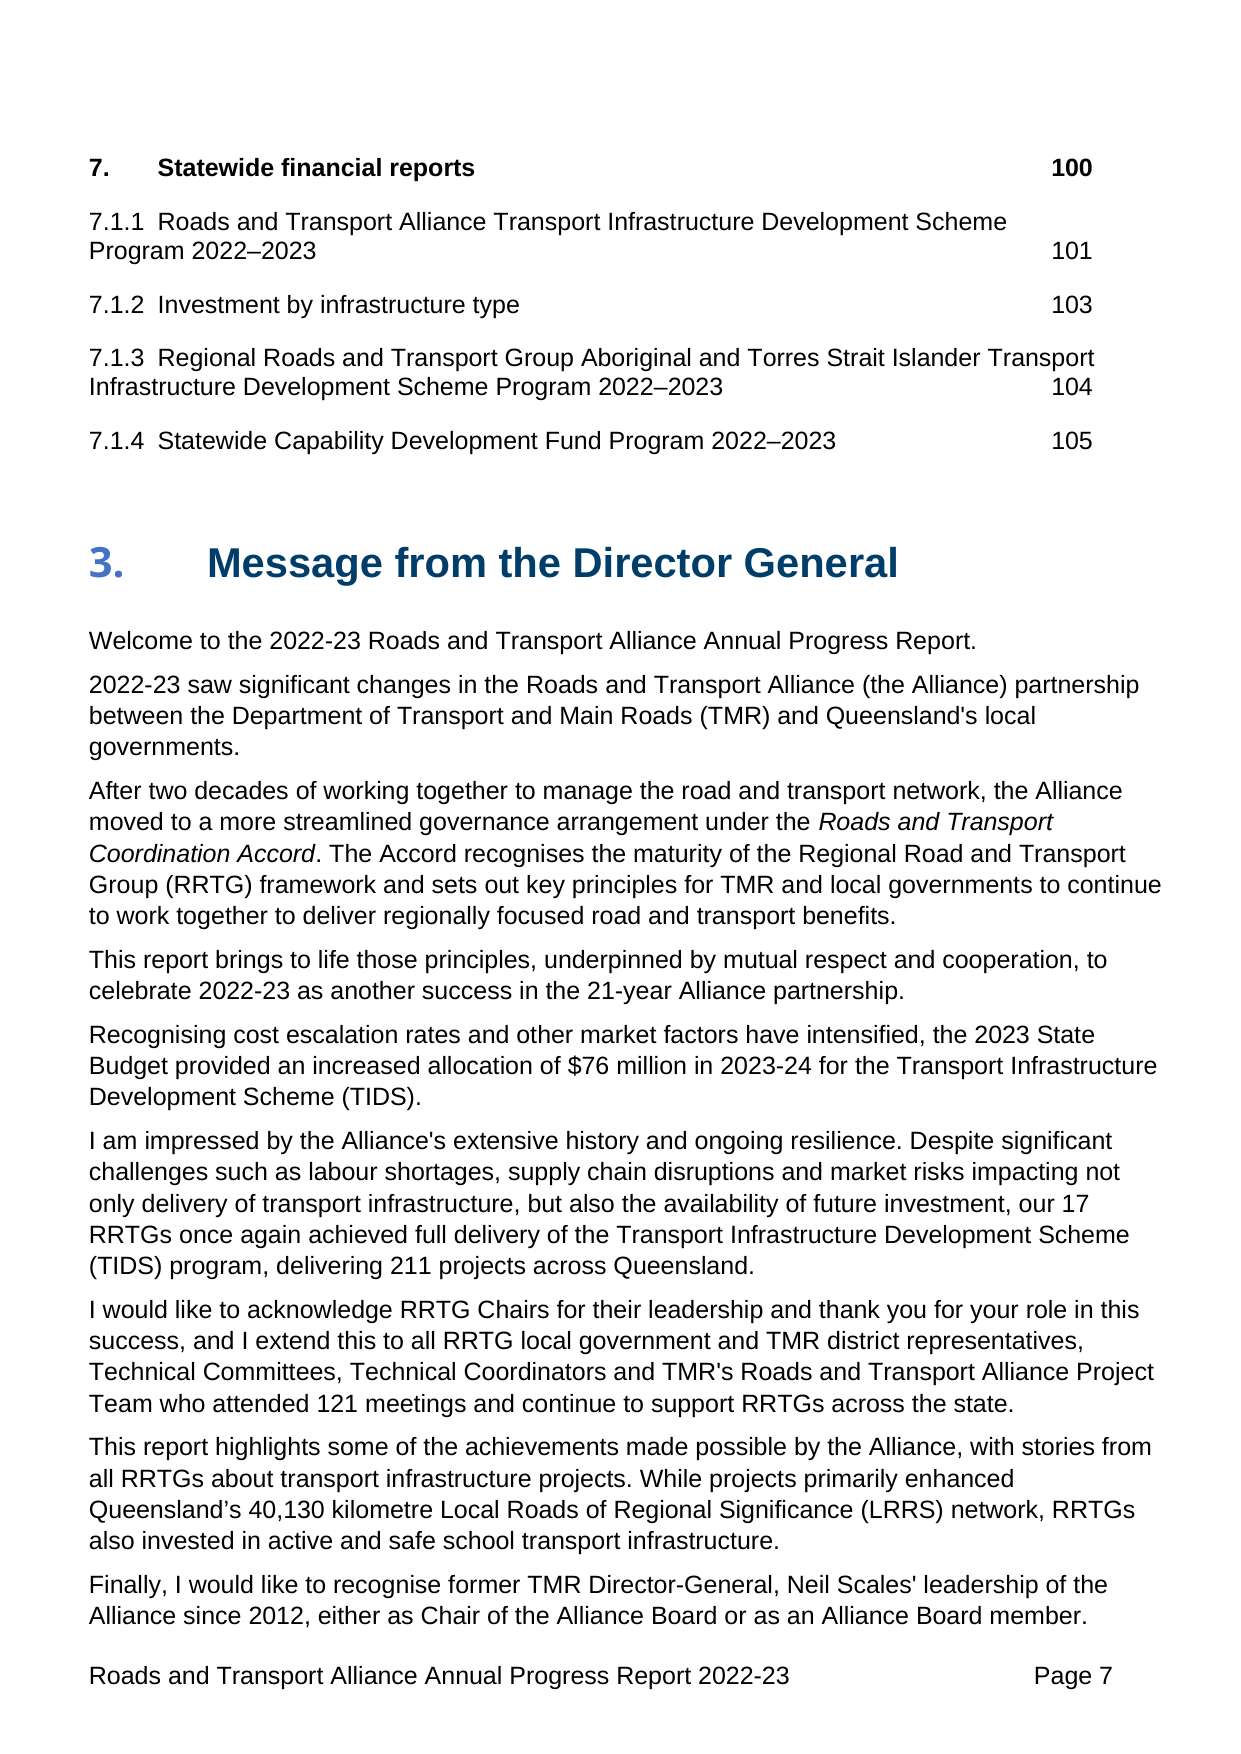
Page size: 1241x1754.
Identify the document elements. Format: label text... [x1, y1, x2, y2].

text After two decades of working together to manage the road and transport network, the Alliance moved to a more streamlined governance arrangement under the Roads and Transport Coordination Accord. The Accord recognises the maturity of the Regional Road and Transport Group (RRTG) framework and sets out key principles for TMR and local governments to continue to work together to deliver regionally focused road and transport benefits. [89, 773, 1166, 930]
text I would like to acknowledge RRTG Chairs for their leadership and thank you for your role in this success, and I extend this to all RRTG local government and TMR district representatives, Technical Committees, Technical Coordinators and TMR's Roads and Transport Alliance Project Team who attended 121 meetings and continue to support RRTGs across the state. [89, 1292, 1166, 1417]
text Welcome to the 2022-23 Roads and Transport Alliance Annual Progress Report. [89, 623, 1166, 655]
text Finally, I would like to recognise former TMR Director-General, Neil Scales' leadership of the Alliance since 2012, either as Chair of the Alliance Board or as an Alliance Board member. [89, 1567, 1166, 1630]
text This report brings to life those principles, underpinned by mutual respect and cooperation, to celebrate 2022-23 as another success in the 21-year Alliance partnership. [89, 942, 1166, 1005]
text Recognising cost escalation rates and other market factors have intensified, the 2023 State Budget provided an increased allocation of $76 million in 2023-24 for the Transport Infrastructure Development Scheme (TIDS). [89, 1017, 1166, 1111]
subtitle Message from the Director General [89, 533, 1166, 590]
text This report highlights some of the achievements made possible by the Alliance, with stories from all RRTGs about transport infrastructure projects. While projects primarily enhanced Queensland’s 40,130 kilometre Local Roads of Regional Significance (LRRS) network, RRTGs also invested in active and safe school transport infrastructure. [89, 1430, 1166, 1555]
text I am impressed by the Alliance's extensive history and ongoing resilience. Despite significant challenges such as labour shortages, supply chain disruptions and market risks impacting not only delivery of transport infrastructure, but also the availability of future investment, our 17 RRTGs once again achieved full delivery of the Transport Infrastructure Development Scheme (TIDS) program, delivering 211 projects across Queensland. [89, 1123, 1166, 1280]
text 2022-23 saw significant changes in the Roads and Transport Alliance (the Alliance) partnership between the Department of Transport and Main Roads (TMR) and Queensland's local governments. [89, 667, 1166, 761]
